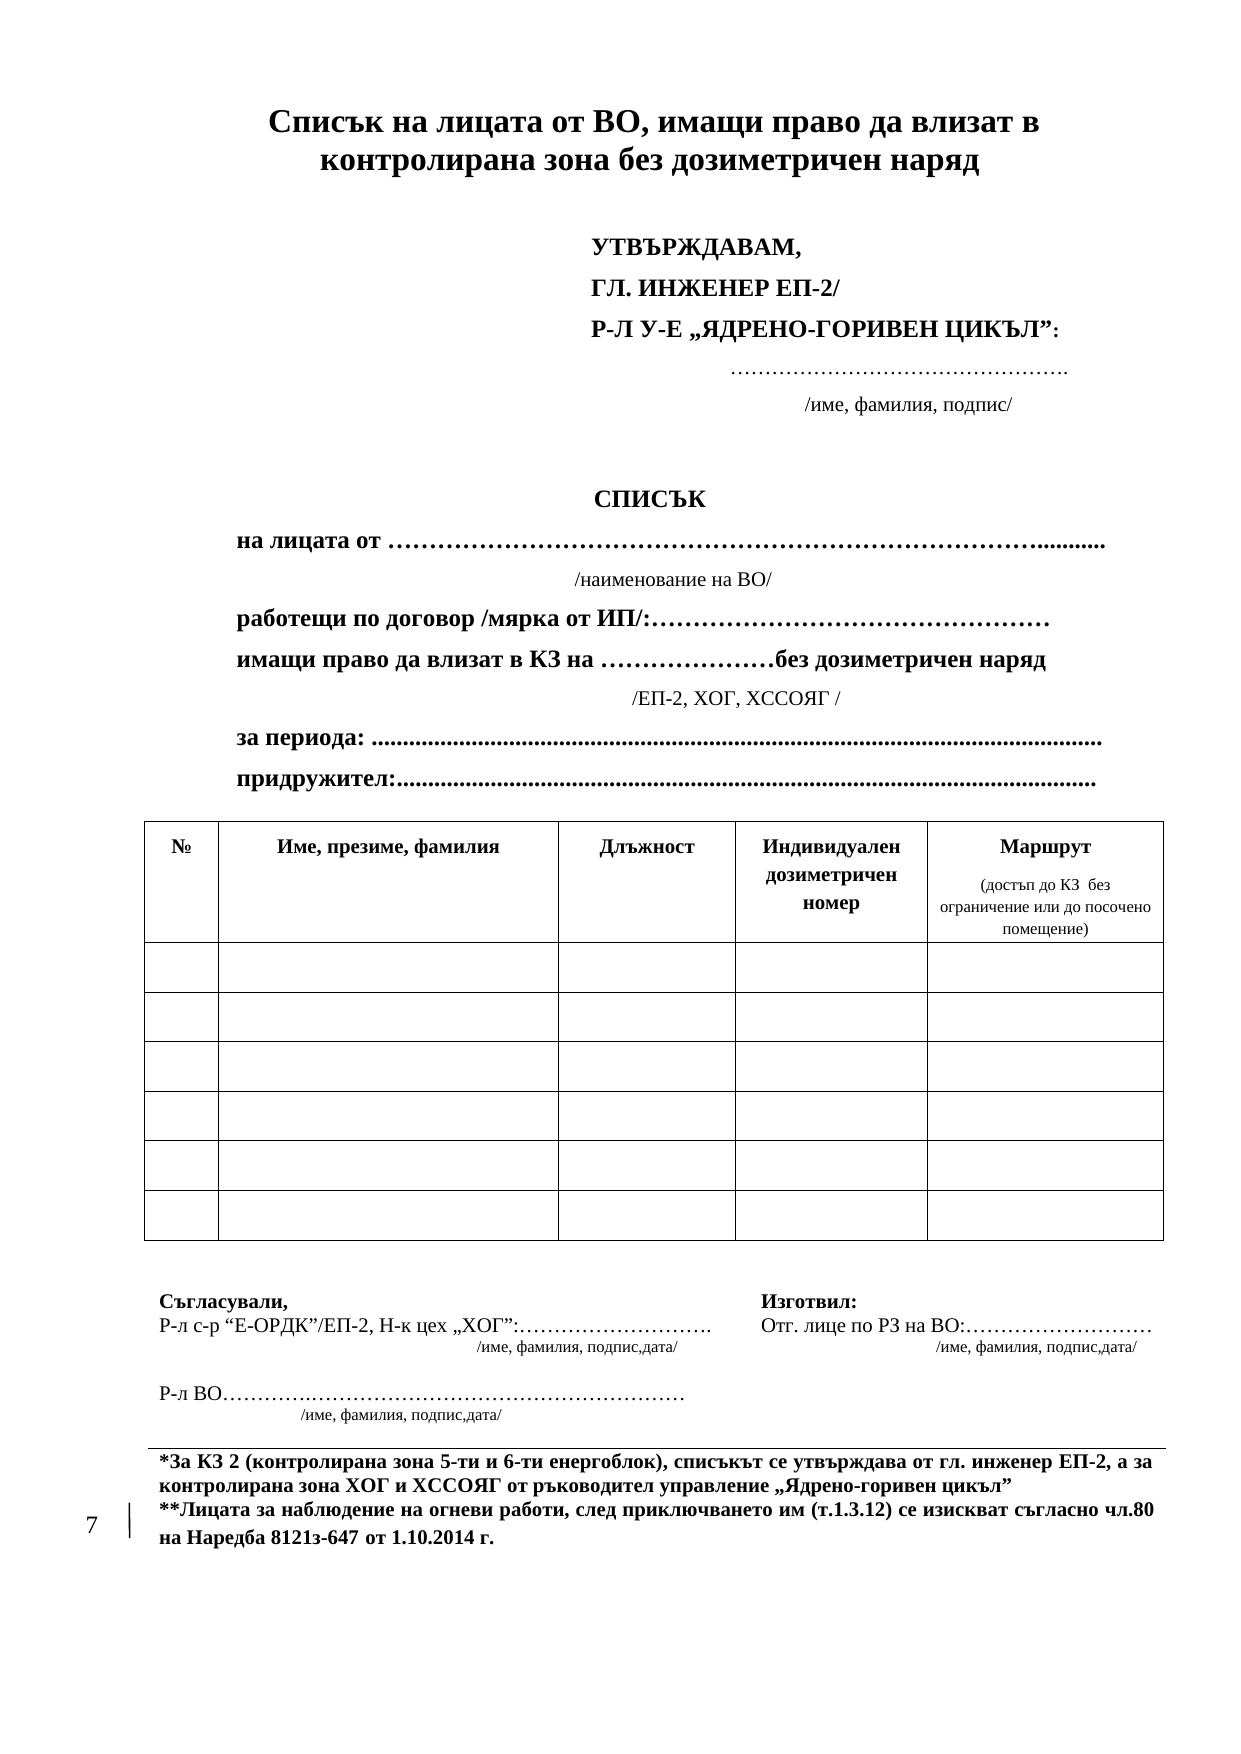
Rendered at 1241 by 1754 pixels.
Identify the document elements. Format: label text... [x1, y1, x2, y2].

table_cell [145, 1042, 218, 1091]
table_cell [219, 993, 558, 1041]
table_cell [736, 943, 927, 992]
table_cell [928, 1141, 1163, 1190]
table_cell [145, 1191, 218, 1239]
table_header Съгласували, Р-л с-р “Е-ОРДК”/ЕП-2, Н-к цех „ХОГ”:………………………. /име, фамилия, подпис,дата/ Р-л ВО………….……………………………………………… /име, фамилия, подпис,дата/ [148, 1289, 749, 1448]
table_cell [559, 1042, 735, 1091]
table_cell [145, 993, 218, 1041]
table_cell [219, 1092, 558, 1140]
table_cell [736, 1141, 927, 1190]
text /наименование на ВО/ [148, 567, 1152, 591]
table_cell [219, 1191, 558, 1239]
table_cell *За КЗ 2 (контролирана зона 5-ти и 6-ти енергоблок), списъкът се утвърждава от гл. инженер ЕП-2, а за контролирана зона ХОГ и ХССОЯГ от ръководител управление „Ядрено-горивен цикъл” **Лицата за наблюдение на огневи работи, след приключването им (т.1.3.12) се изискват съгласно чл.80 на Наредба 8121з-647 от 1.10.2014 г. [148, 1449, 1166, 1550]
text Списък на лицата от ВО, имащи право да влизат в контролирана зона без дозиметричен наряд [148, 101, 1152, 178]
table_cell [145, 943, 218, 992]
table_cell [736, 993, 927, 1041]
text за периода: ..................................................................................................................... [236, 722, 1152, 751]
table_cell [928, 1042, 1163, 1091]
table_cell [559, 993, 735, 1041]
table_cell [928, 1092, 1163, 1140]
text придружител:................................................................................................................ [236, 763, 1152, 792]
text ГЛ. ИНЖЕНЕР ЕП-2/ [591, 273, 1152, 302]
text работещи по договор /мярка от ИП/:………………………………………… [236, 603, 1152, 632]
table_header Изготвил: Отг. лице по РЗ на ВО:……………………… /име, фамилия, подпис,дата/ [750, 1289, 1166, 1448]
text …………………………………………. [646, 355, 1152, 379]
table_cell [219, 1141, 558, 1190]
table_cell [559, 1191, 735, 1239]
table_cell [559, 943, 735, 992]
text УТВЪРЖДАВАМ, [591, 232, 1152, 260]
table_cell [928, 943, 1163, 992]
table_header Име, презиме, фамилия [219, 822, 558, 942]
table_cell [736, 1191, 927, 1239]
table_cell [219, 1042, 558, 1091]
text /ЕП-2, ХОГ, ХССОЯГ / [148, 686, 1152, 710]
table_header № [145, 822, 218, 942]
table_cell [145, 1092, 218, 1140]
table_cell [928, 1191, 1163, 1239]
table_cell [145, 1141, 218, 1190]
table_header Длъжност [559, 822, 735, 942]
text Р-Л У-Е „ЯДРЕНО-ГОРИВЕН ЦИКЪЛ”: [591, 314, 1152, 343]
table_cell [736, 1042, 927, 1091]
text имащи право да влизат в КЗ на …………………без дозиметричен наряд [148, 644, 1152, 673]
table_cell [928, 993, 1163, 1041]
table_header Маршрут (достъп до КЗ без ограничение или до посочено помещение) [928, 822, 1163, 942]
text на лицата от ……………………………………………………………………........... [148, 525, 1152, 554]
table_cell [736, 1092, 927, 1140]
table_cell [559, 1141, 735, 1190]
table_cell [559, 1092, 735, 1140]
text /име, фамилия, подпис/ [726, 392, 1152, 416]
table_header Индивидуален дозиметричен номер [736, 822, 927, 942]
table_cell [219, 943, 558, 992]
text СПИСЪК [148, 484, 1152, 513]
